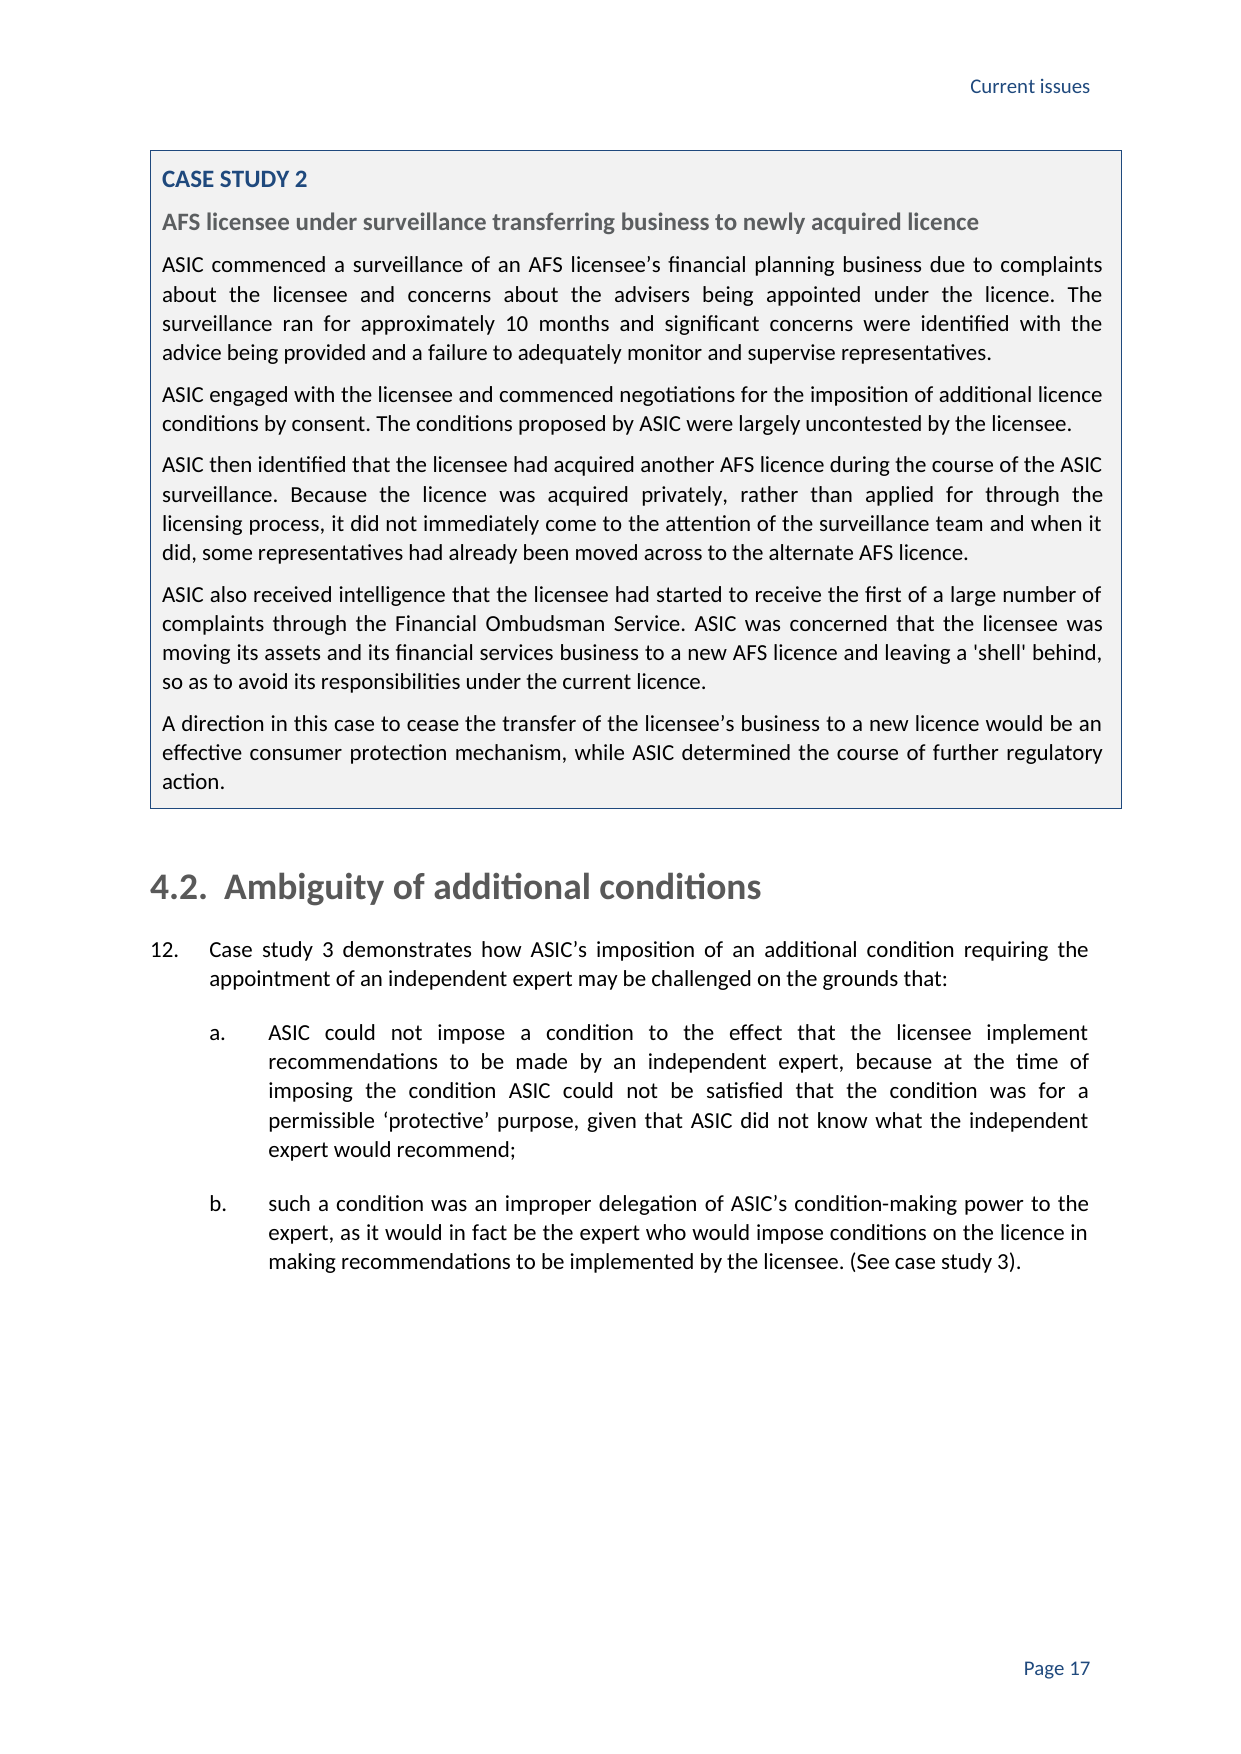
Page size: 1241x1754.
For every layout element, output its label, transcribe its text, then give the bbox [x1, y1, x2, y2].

list Case study 3 demonstrates how ASIC’s imposition of an additional condition requiring the appointment of an independent expert may be challenged on the grounds that: [150, 934, 1090, 992]
list ASIC could not impose a condition to the effect that the licensee implement recommendations to be made by an independent expert, because at the time of imposing the condition ASIC could not be satisfied that the condition was for a permissible ‘protective’ purpose, given that ASIC did not know what the independent expert would recommend; [209, 1017, 1090, 1163]
table_header Case Study 2 AFS licensee under surveillance transferring business to newly acquired licence ASIC commenced a surveillance of an AFS licensee’s financial planning business due to complaints about the licensee and concerns about the advisers being appointed under the licence. The surveillance ran for approximately 10 months and significant concerns were identified with the advice being provided and a failure to adequately monitor and supervise representatives. ASIC engaged with the licensee and commenced negotiations for the imposition of additional licence conditions by consent. The conditions proposed by ASIC were largely uncontested by the licensee. ASIC then identified that the licensee had acquired another AFS licence during the course of the ASIC surveillance. Because the licence was acquired privately, rather than applied for through the licensing process, it did not immediately come to the attention of the surveillance team and when it did, some representatives had already been moved across to the alternate AFS licence. ASIC also received intelligence that the licensee had started to receive the first of a large number of complaints through the Financial Ombudsman Service. ASIC was concerned that the licensee was moving its assets and its financial services business to a new AFS licence and leaving a 'shell' behind, so as to avoid its responsibilities under the current licence. A direction in this case to cease the transfer of the licensee’s business to a new licence would be an effective consumer protection mechanism, while ASIC determined the course of further regulatory action. [151, 151, 1121, 808]
text such a condition was an improper delegation of ASIC’s condition-making power to the expert, as it would in fact be the expert who would impose conditions on the licence in making recommendations to be implemented by the licensee. (See case study 3). [209, 1188, 1090, 1276]
subtitle Ambiguity of additional conditions [150, 863, 1090, 909]
